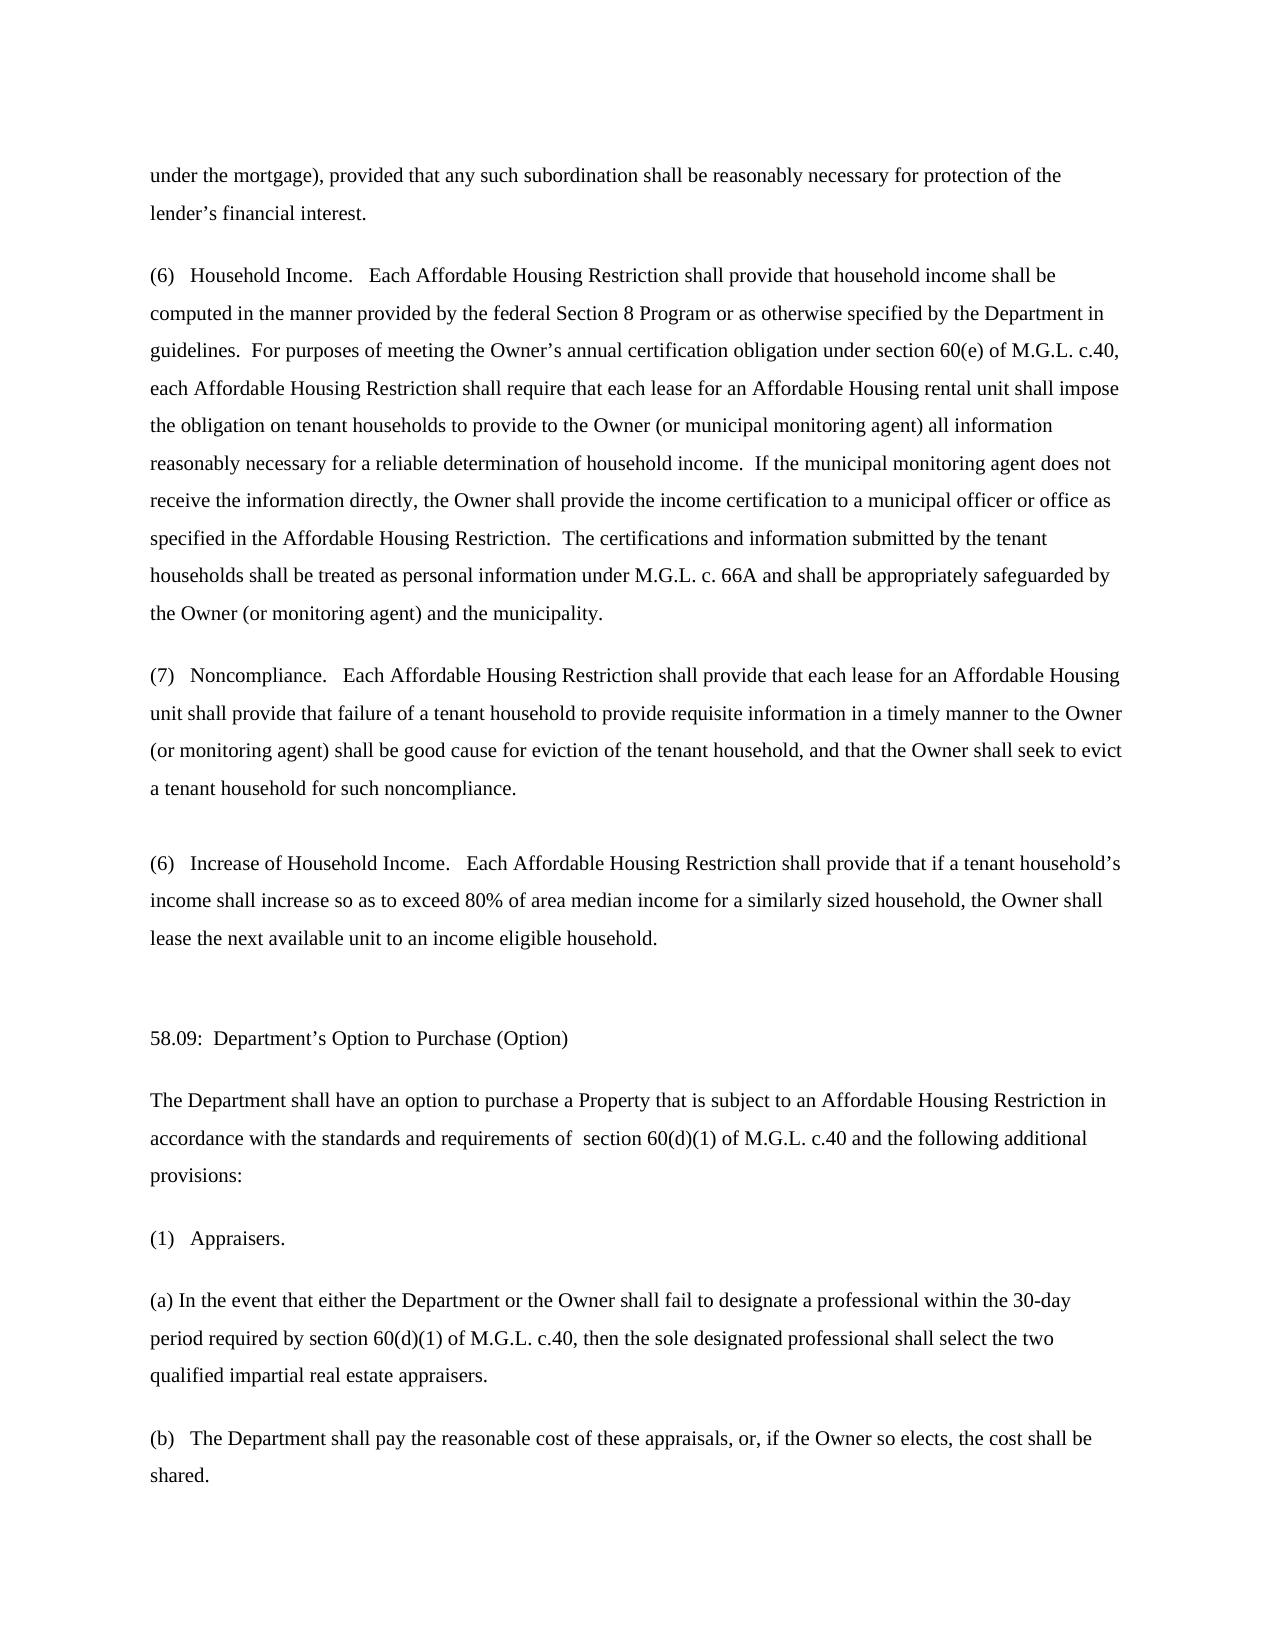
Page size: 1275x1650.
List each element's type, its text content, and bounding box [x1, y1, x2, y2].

text (6) Household Income. Each Affordable Housing Restriction shall provide that household income shall be computed in the manner provided by the federal Section 8 Program or as otherwise specified by the Department in guidelines. For purposes of meeting the Owner’s annual certification obligation under section 60(e) of M.G.L. c.40, each Affordable Housing Restriction shall require that each lease for an Affordable Housing rental unit shall impose the obligation on tenant households to provide to the Owner (or municipal monitoring agent) all information reasonably necessary for a reliable determination of household income. If the municipal monitoring agent does not receive the information directly, the Owner shall provide the income certification to a municipal officer or office as specified in the Affordable Housing Restriction. The certifications and information submitted by the tenant households shall be treated as personal information under M.G.L. c. 66A and shall be appropriately safeguarded by the Owner (or monitoring agent) and the municipality. [150, 250, 1125, 625]
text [150, 150, 1125, 225]
text 58.09: Department’s Option to Purchase (Option) [150, 1012, 1125, 1050]
text (a) In the event that either the Department or the Owner shall fail to designate a professional within the 30-day period required by section 60(d)(1) of M.G.L. c.40, then the sole designated professional shall select the two qualified impartial real estate appraisers. [150, 1275, 1125, 1387]
text (b) The Department shall pay the reasonable cost of these appraisals, or, if the Owner so elects, the cost shall be shared. [150, 1412, 1125, 1487]
text (7) Noncompliance. Each Affordable Housing Restriction shall provide that each lease for an Affordable Housing unit shall provide that failure of a tenant household to provide requisite information in a timely manner to the Owner (or monitoring agent) shall be good cause for eviction of the tenant household, and that the Owner shall seek to evict a tenant household for such noncompliance. (6) Increase of Household Income. Each Affordable Housing Restriction shall provide that if a tenant household’s income shall increase so as to exceed 80% of area median income for a similarly sized household, the Owner shall lease the next available unit to an income eligible household. [150, 650, 1125, 987]
text (1) Appraisers. [150, 1212, 1125, 1250]
text The Department shall have an option to purchase a Property that is subject to an Affordable Housing Restriction in accordance with the standards and requirements of section 60(d)(1) of M.G.L. c.40 and the following additional provisions: [150, 1075, 1125, 1187]
